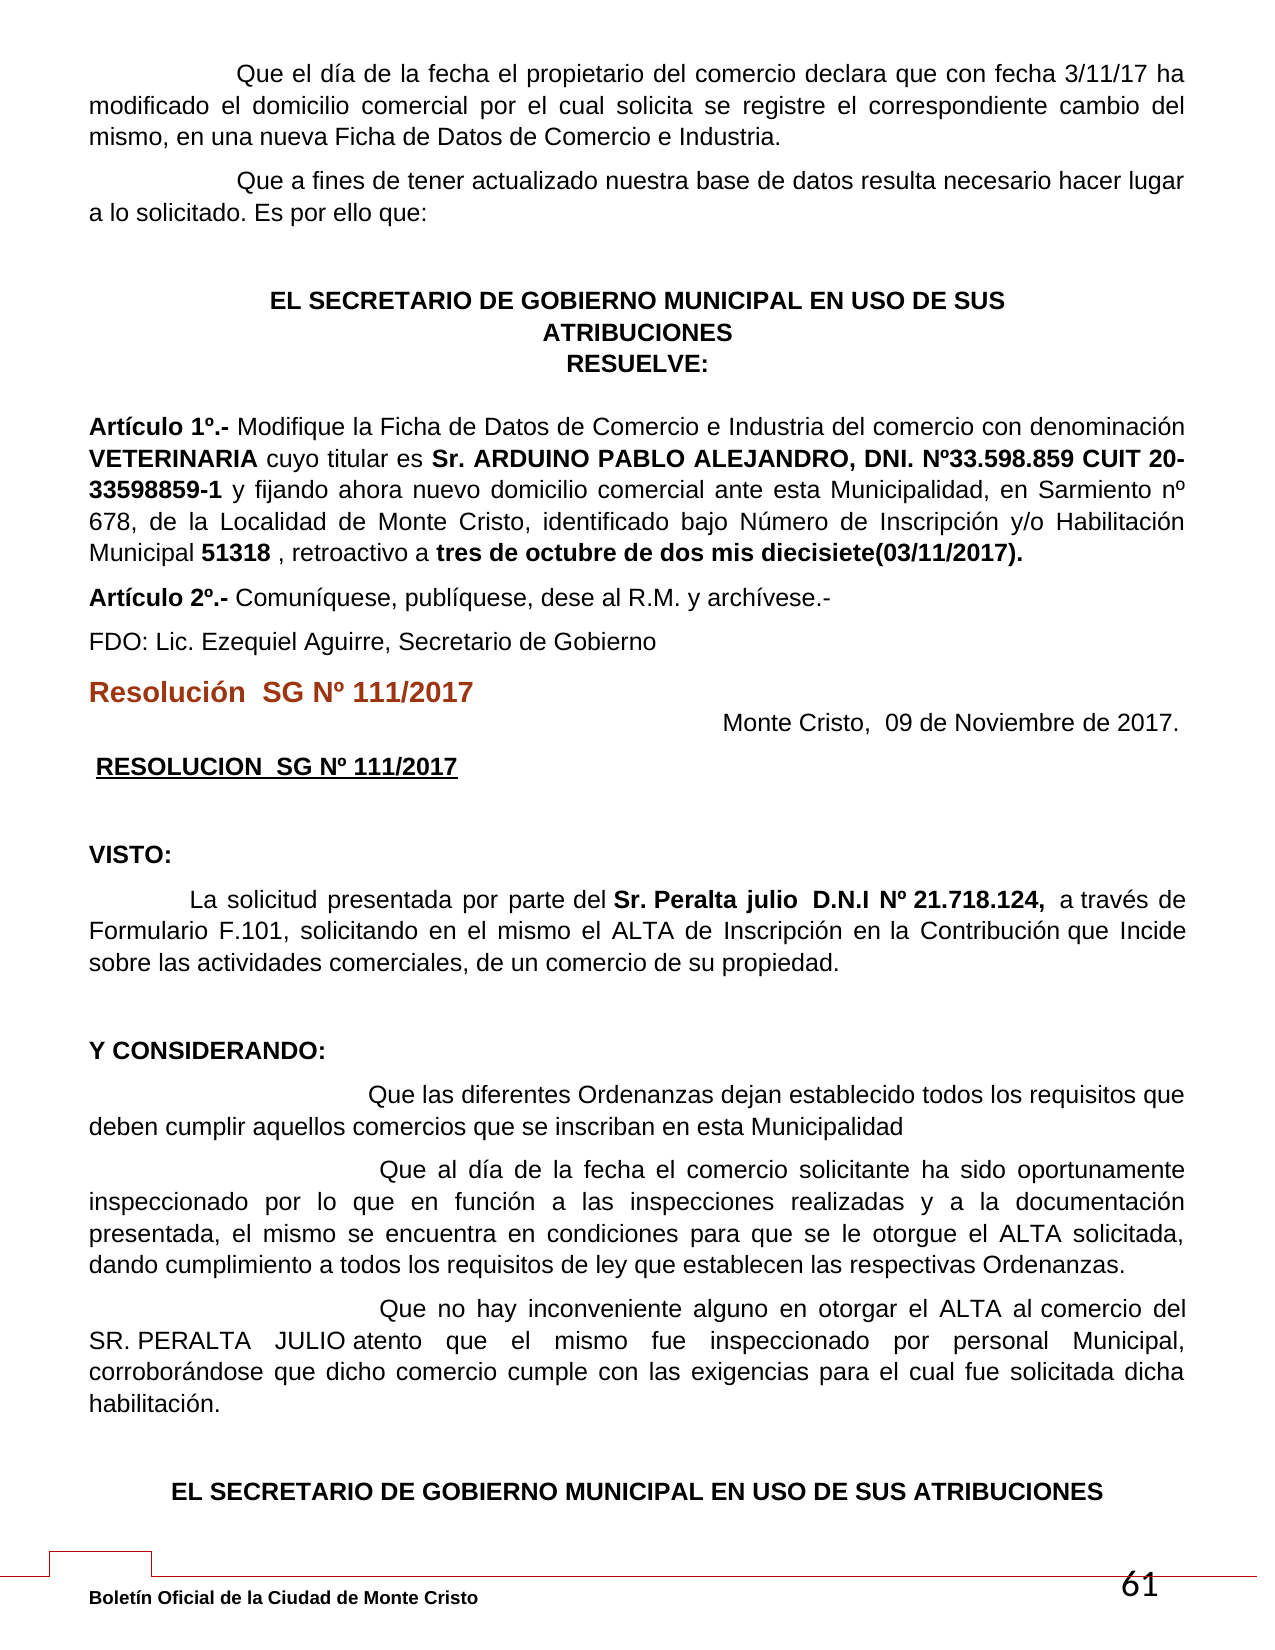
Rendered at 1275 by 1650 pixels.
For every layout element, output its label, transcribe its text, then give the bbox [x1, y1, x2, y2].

text RESUELVE: [89, 349, 1186, 378]
text EL SECRETARIO DE GOBIERNO MUNICIPAL EN USO DE SUS ATRIBUCIONES [89, 1477, 1186, 1506]
text Que las diferentes Ordenanzas dejan establecido todos los requisitos que deben cumplir aquellos comercios que se inscriban en esta Municipalidad [89, 1080, 1186, 1140]
text EL SECRETARIO DE GOBIERNO MUNICIPAL EN USO DE SUS [89, 286, 1186, 315]
text FDO: Lic. Ezequiel Aguirre, Secretario de Gobierno [89, 627, 1186, 655]
text Artículo 2º.- Comuníquese, publíquese, dese al R.M. y archívese.- [89, 582, 1186, 611]
text Que al día de la fecha el comercio solicitante ha sido oportunamente inspeccionado por lo que en función a las inspecciones realizadas y a la documentación presentada, el mismo se encuentra en condiciones para que se le otorgue el ALTA solicitada, dando cumplimiento a todos los requisitos de ley que establecen las respectivas Ordenanzas. [89, 1156, 1186, 1279]
text Y CONSIDERANDO: [89, 1036, 1186, 1064]
text Artículo 1º.- Modifique la Ficha de Datos de Comercio e Industria del comercio con denominación VETERINARIA cuyo titular es Sr. ARDUINO PABLO ALEJANDRO, DNI. Nº33.598.859 CUIT 20-33598859-1 y fijando ahora nuevo domicilio comercial ante esta Municipalidad, en Sarmiento nº 678, de la Localidad de Monte Cristo, identificado bajo Número de Inscripción y/o Habilitación Municipal 51318 , retroactivo a tres de octubre de dos mis diecisiete(03/11/2017). [89, 412, 1186, 567]
text La solicitud presentada por parte del Sr. Peralta julio D.N.I Nº 21.718.124, a través de Formulario F.101, solicitando en el mismo el ALTA de Inscripción en la Contribución que Incide sobre las actividades comerciales, de un comercio de su propiedad. [89, 884, 1186, 976]
subtitle Resolución SG Nº 111/2017 [89, 675, 1186, 708]
text Que no hay inconveniente alguno en otorgar el ALTA al comercio del SR. PERALTA JULIO atento que el mismo fue inspeccionado por personal Municipal, corroborándose que dicho comercio cumple con las exigencias para el cual fue solicitada dicha habilitación. [89, 1294, 1186, 1418]
text Que el día de la fecha el propietario del comercio declara que con fecha 3/11/17 ha modificado el domicilio comercial por el cual solicita se registre el correspondiente cambio del mismo, en una nueva Ficha de Datos de Comercio e Industria. [89, 59, 1186, 151]
text Monte Cristo, 09 de Noviembre de 2017. [89, 708, 1186, 737]
text RESOLUCION SG Nº 111/2017 [89, 752, 1186, 781]
text ATRIBUCIONES [89, 317, 1186, 346]
text Que a fines de tener actualizado nuestra base de datos resulta necesario hacer lugar a lo solicitado. Es por ello que: [89, 166, 1186, 227]
text VISTO: [89, 841, 1186, 869]
